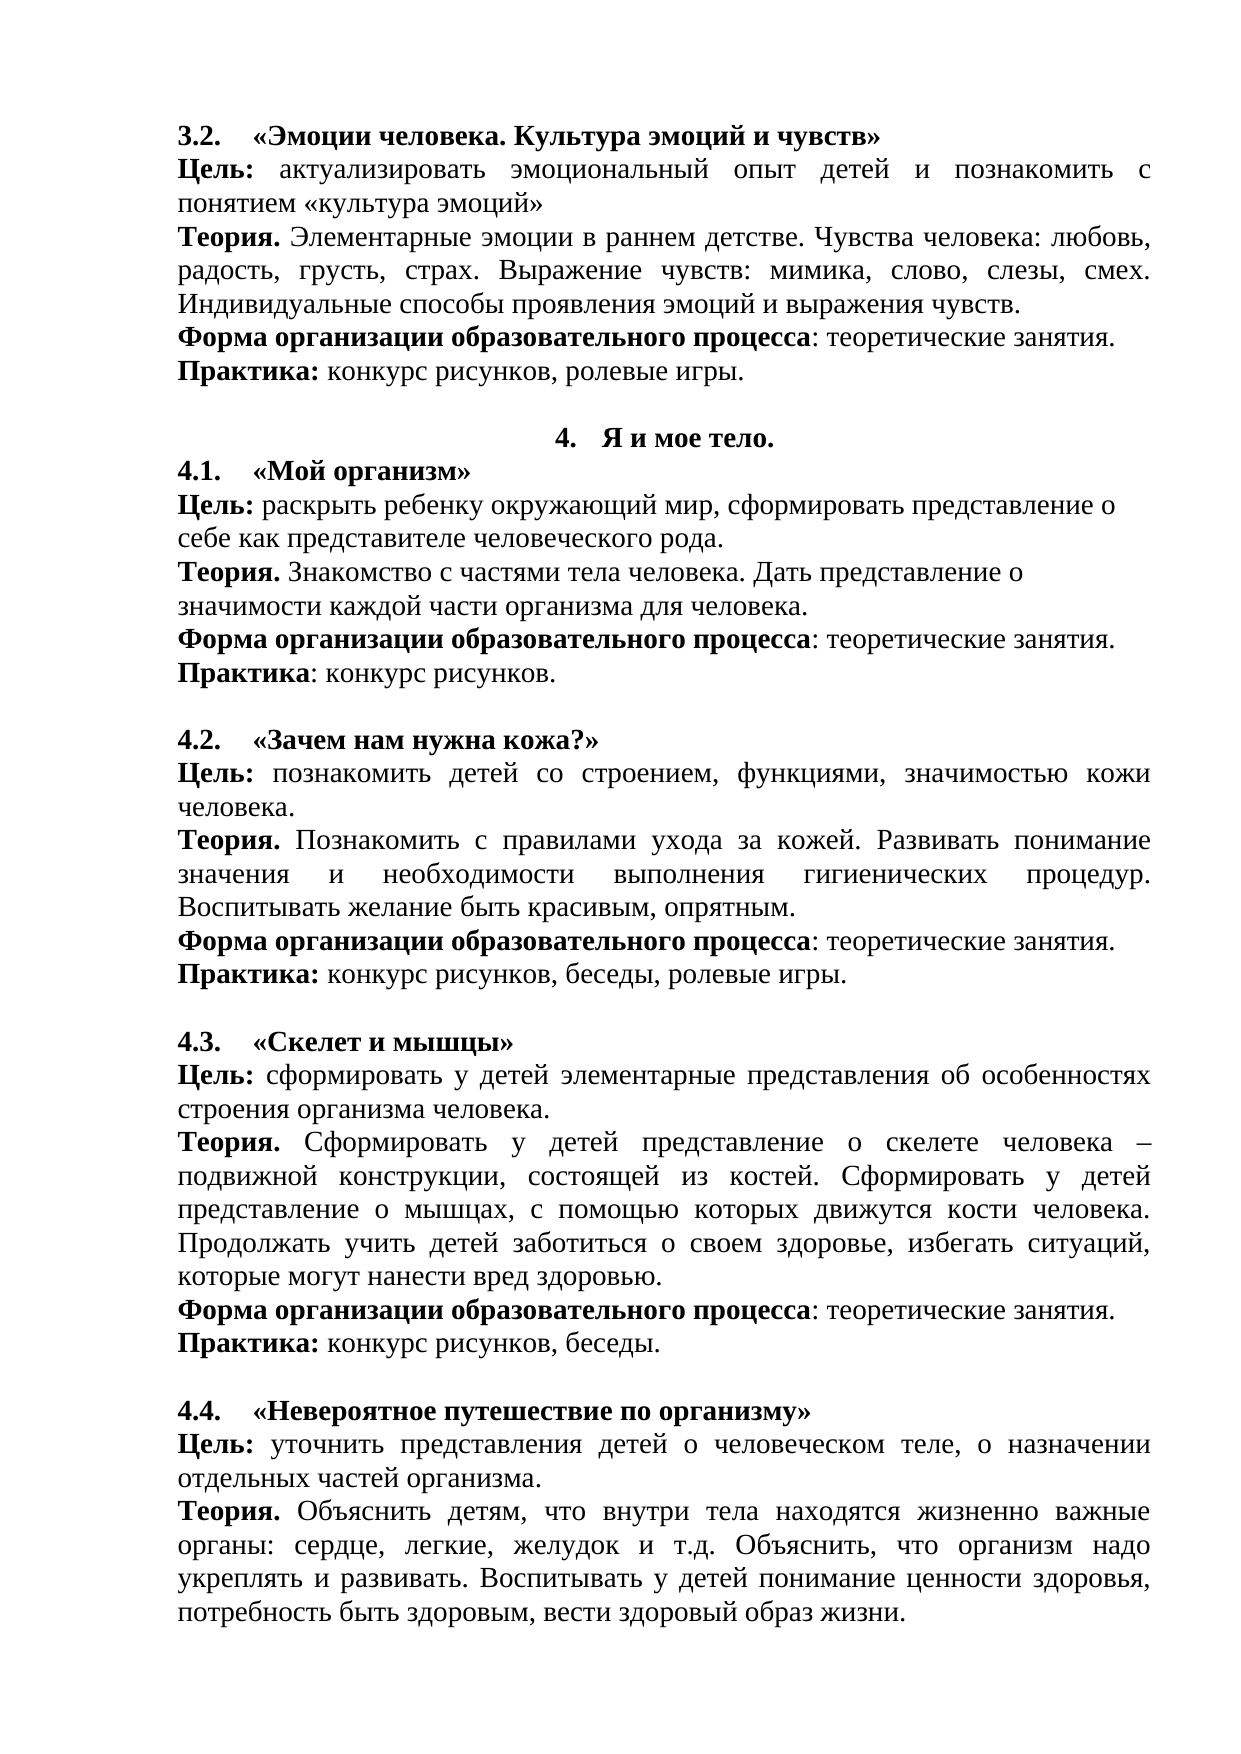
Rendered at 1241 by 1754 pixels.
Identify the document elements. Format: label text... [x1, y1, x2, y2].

list «Скелет и мышцы» [177, 1024, 1152, 1057]
text Теория. Познакомить с правилами ухода за кожей. Развивать понимание значения и необходимости выполнения гигиенических процедур. Воспитывать желание быть красивым, опрятным. [177, 822, 1152, 923]
text Цель: познакомить детей со строением, функциями, значимостью кожи человека. [177, 755, 1152, 822]
list Я и мое тело. [177, 420, 1152, 453]
text Форма организации образовательного процесса: теоретические занятия. [177, 923, 1152, 957]
text Цель: сформировать у детей элементарные представления об особенностях строения организма человека. [177, 1057, 1152, 1124]
text Теория. Объяснить детям, что внутри тела находятся жизненно важные органы: сердце, легкие, желудок и т.д. Объяснить, что организм надо укреплять и развивать. Воспитывать у детей понимание ценности здоровья, потребность быть здоровым, вести здоровый образ жизни. [177, 1493, 1152, 1627]
text Цель: актуализировать эмоциональный опыт детей и познакомить с понятием «культура эмоций» [177, 152, 1152, 219]
text Форма организации образовательного процесса: теоретические занятия. [177, 1292, 1152, 1326]
list «Зачем нам нужна кожа?» [177, 722, 1152, 755]
text Теория. Знакомство с частями тела человека. Дать представление о значимости каждой части организма для человека. [177, 554, 1152, 621]
text Практика: конкурс рисунков, беседы. [177, 1326, 1152, 1359]
list «Невероятное путешествие по организму» [177, 1393, 1152, 1426]
text Цель: раскрыть ребенку окружающий мир, сформировать представление о себе как представителе человеческого рода. [177, 487, 1152, 554]
text Теория. Сформировать у детей представление о скелете человека – подвижной конструкции, состоящей из костей. Сформировать у детей представление о мышцах, с помощью которых движутся кости человека. Продолжать учить детей заботиться о своем здоровье, избегать ситуаций, которые могут нанести вред здоровью. [177, 1124, 1152, 1292]
text Практика: конкурс рисунков, беседы, ролевые игры. [177, 957, 1152, 990]
text Теория. Элементарные эмоции в раннем детстве. Чувства человека: любовь, радость, грусть, страх. Выражение чувств: мимика, слово, слезы, смех. Индивидуальные способы проявления эмоций и выражения чувств. [177, 219, 1152, 319]
text Практика: конкурс рисунков, ролевые игры. [177, 353, 1152, 386]
list «Мой организм» [177, 453, 1152, 487]
text Цель: уточнить представления детей о человеческом теле, о назначении отдельных частей организма. [177, 1426, 1152, 1493]
text Форма организации образовательного процесса: теоретические занятия. [177, 621, 1152, 655]
text Практика: конкурс рисунков. [177, 655, 1152, 688]
text Форма организации образовательного процесса: теоретические занятия. [177, 319, 1152, 353]
list «Эмоции человека. Культура эмоций и чувств» [177, 118, 1152, 152]
